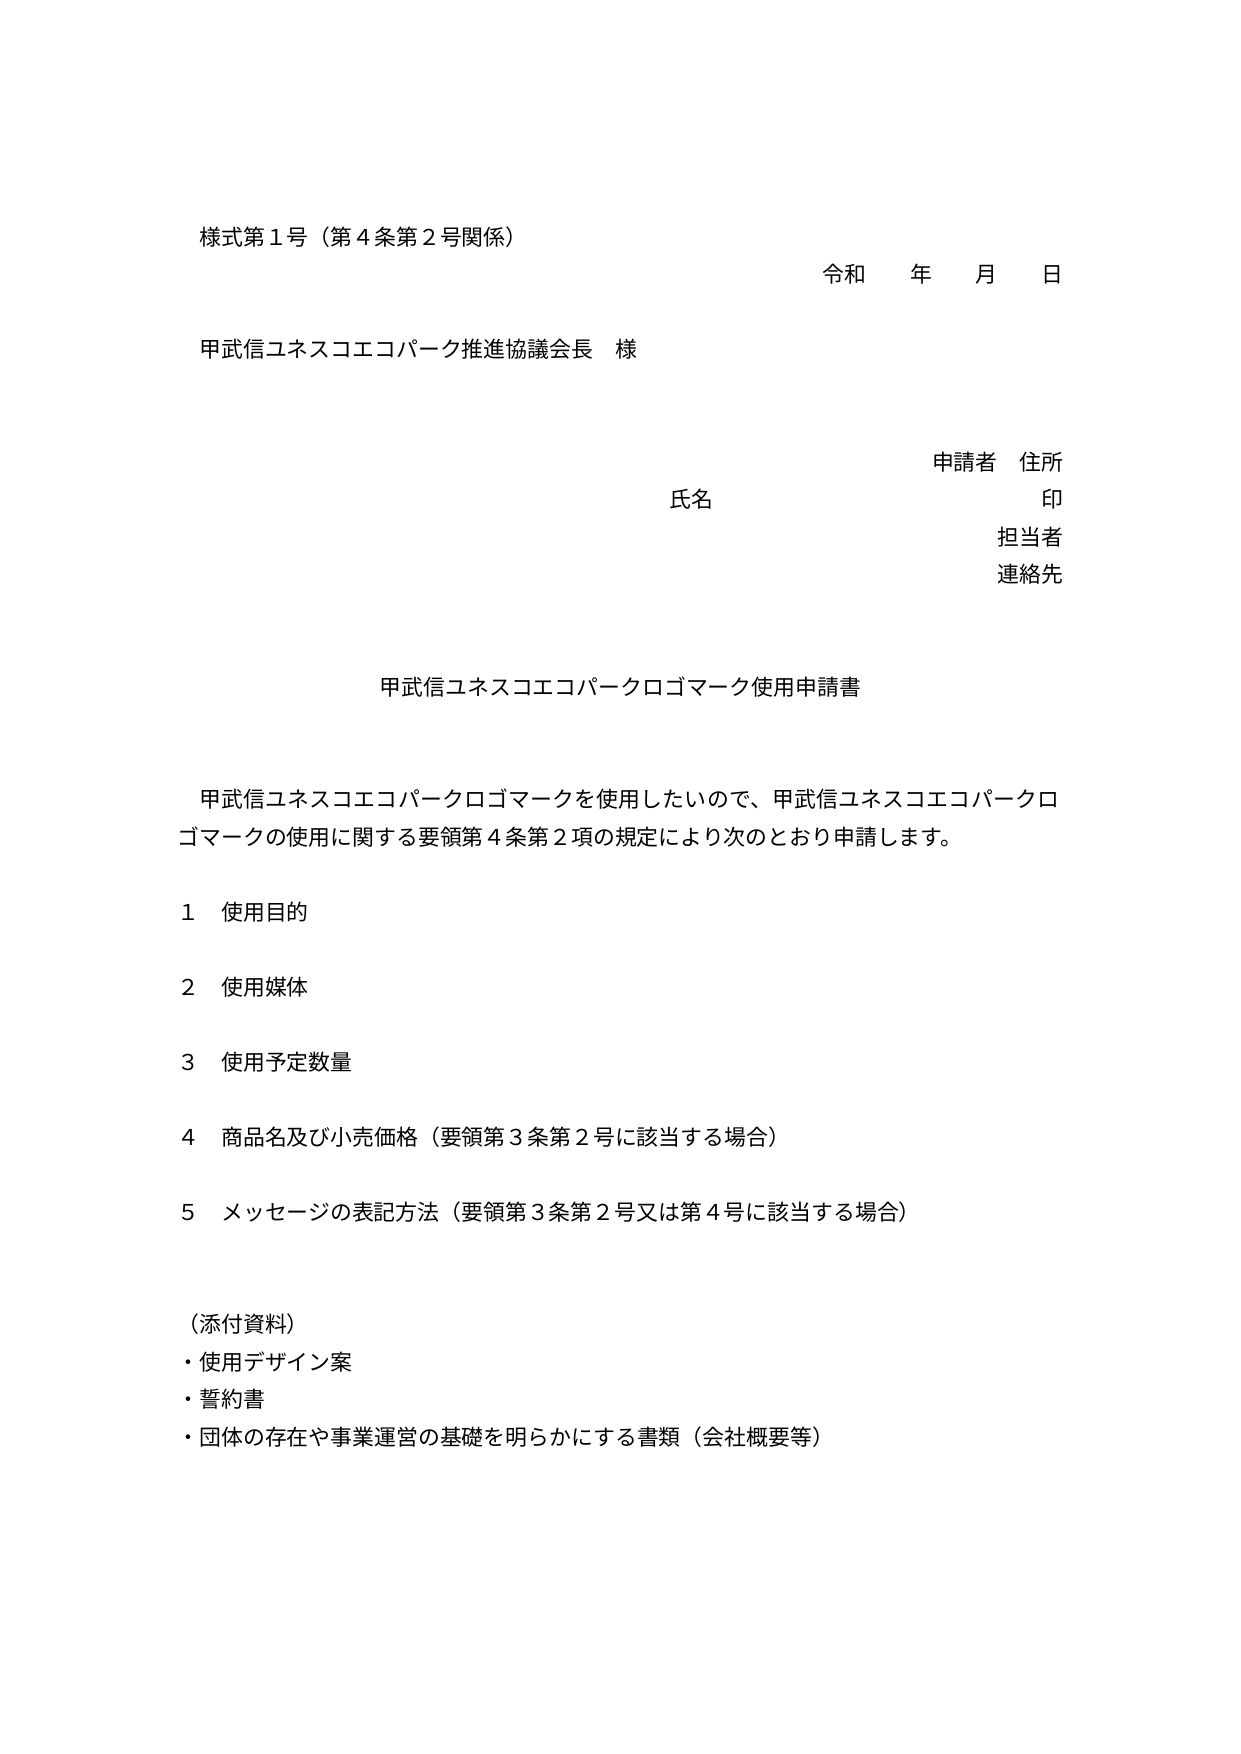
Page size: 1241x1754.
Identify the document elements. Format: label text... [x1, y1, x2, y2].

text 申請者 住所 [177, 442, 1063, 479]
text ２ 使用媒体 [177, 967, 1063, 1004]
text 甲武信ユネスコエコパークロゴマーク使用申請書 [177, 667, 1063, 704]
text ・団体の存在や事業運営の基礎を明らかにする書類（会社概要等） [177, 1417, 1063, 1454]
text ・使用デザイン案 [177, 1342, 1063, 1379]
text ・誓約書 [177, 1379, 1063, 1417]
text 氏名 印 [177, 479, 1063, 517]
text ４ 商品名及び小売価格（要領第３条第２号に該当する場合） [177, 1117, 1063, 1154]
text （添付資料） [177, 1304, 1063, 1342]
text ３ 使用予定数量 [177, 1042, 1063, 1079]
text １ 使用目的 [177, 892, 1063, 929]
text 担当者 [177, 517, 1063, 554]
text 様式第１号（第４条第２号関係） [177, 217, 1063, 254]
text 連絡先 [177, 554, 1063, 592]
text 甲武信ユネスコエコパーク推進協議会長 様 [177, 329, 1063, 367]
text ５ メッセージの表記方法（要領第３条第２号又は第４号に該当する場合） [177, 1192, 1063, 1229]
text 令和 年 月 日 [177, 254, 1063, 292]
text 甲武信ユネスコエコパークロゴマークを使用したいので、甲武信ユネスコエコパークロゴマークの使用に関する要領第４条第２項の規定により次のとおり申請します。 [177, 779, 1063, 854]
